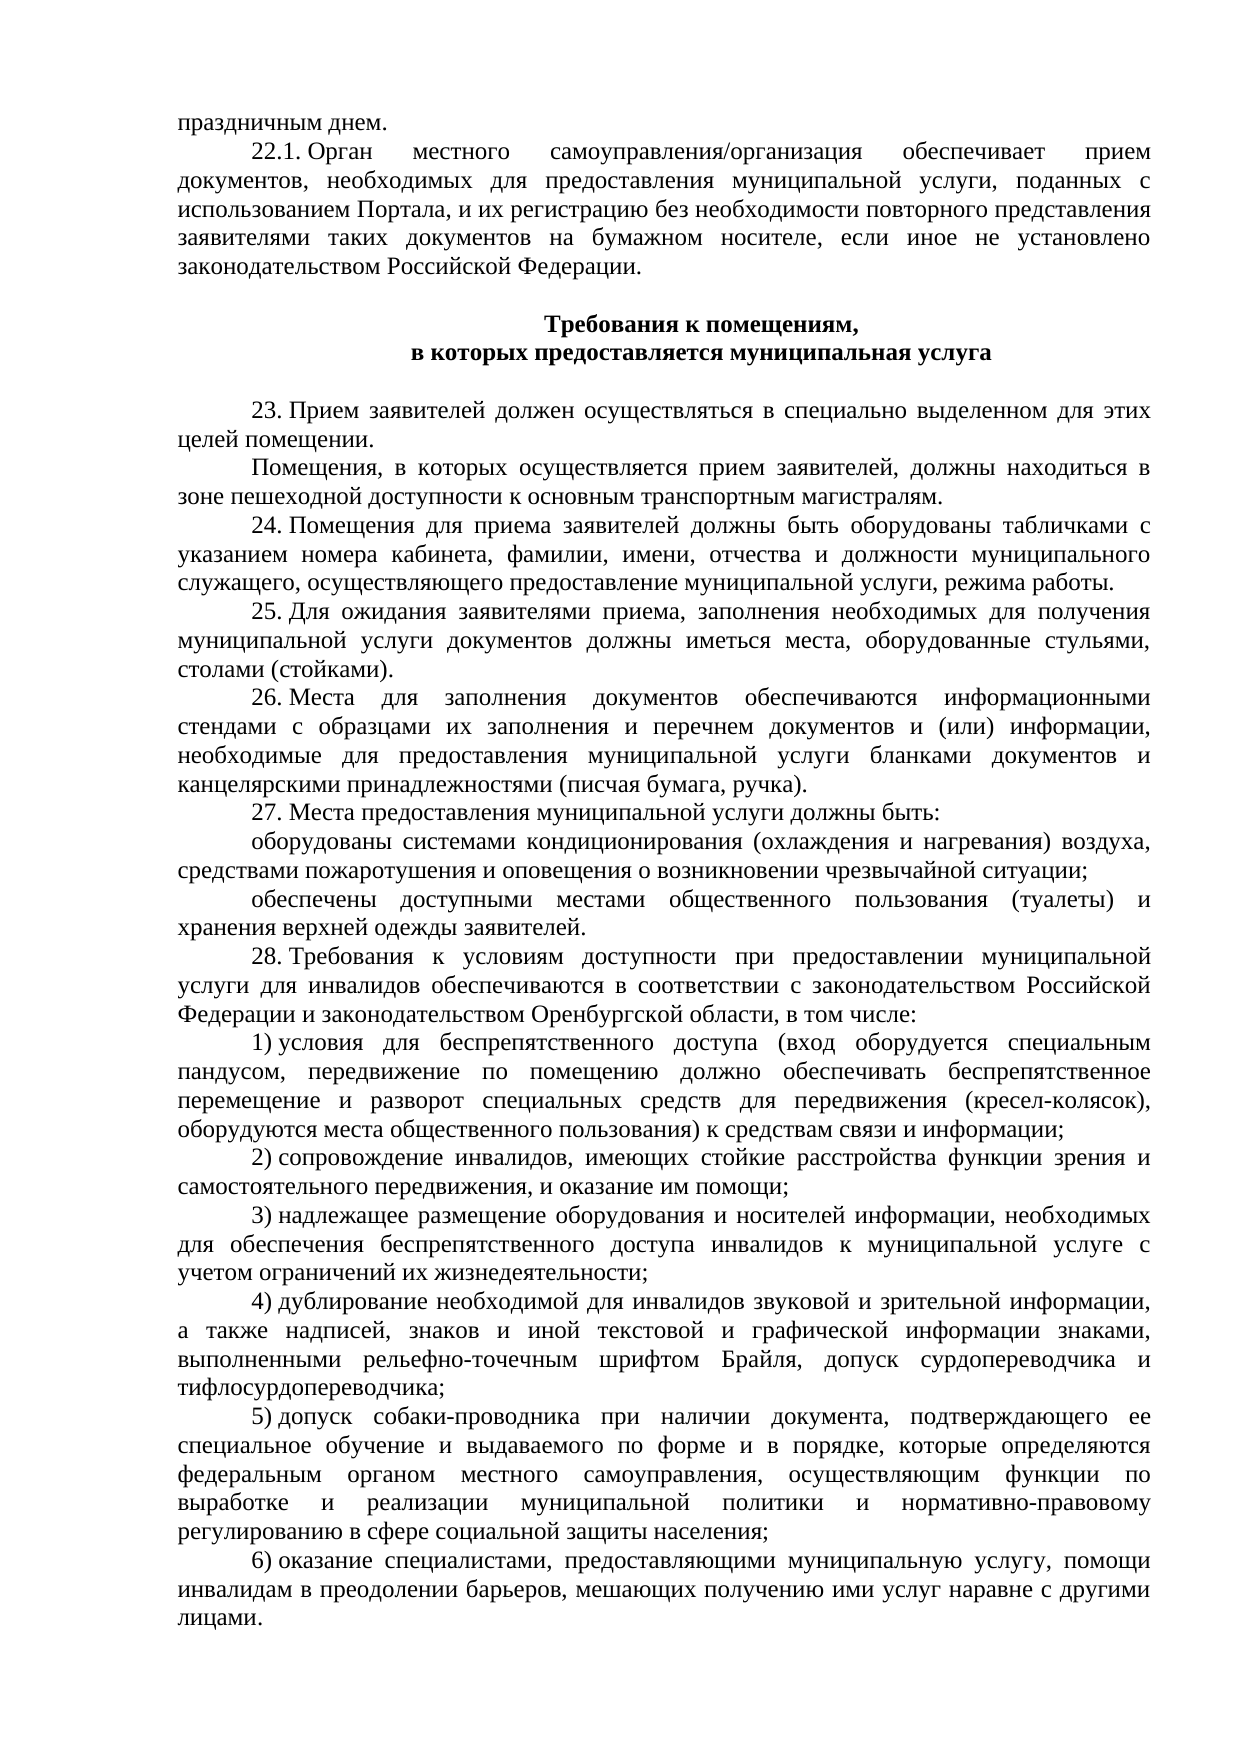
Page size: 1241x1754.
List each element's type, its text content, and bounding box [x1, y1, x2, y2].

text в которых предоставляется муниципальная услуга [177, 337, 1152, 366]
text 27. Места предоставления муниципальной услуги должны быть: [177, 797, 1152, 826]
text 28. Требования к условиям доступности при предоставлении муниципальной услуги для инвалидов обеспечиваются в соответствии с законодательством Российской Федерации и законодательством Оренбургской области, в том числе: [177, 941, 1152, 1027]
text обеспечены доступными местами общественного пользования (туалеты) и хранения верхней одежды заявителей. [177, 884, 1152, 941]
text 26. Места для заполнения документов обеспечиваются информационными стендами с образцами их заполнения и перечнем документов и (или) информации, необходимые для предоставления муниципальной услуги бланками документов и канцелярскими принадлежностями (писчая бумага, ручка). [177, 682, 1152, 797]
text 23. Прием заявителей должен осуществляться в специально выделенном для этих целей помещении. [177, 395, 1152, 452]
text оборудованы системами кондиционирования (охлаждения и нагревания) воздуха, средствами пожаротушения и оповещения о возникновении чрезвычайной ситуации; [177, 826, 1152, 884]
text 4) дублирование необходимой для инвалидов звуковой и зрительной информации, а также надписей, знаков и иной текстовой и графической информации знаками, выполненными рельефно-точечным шрифтом Брайля, допуск сурдопереводчика и тифлосурдопереводчика; [177, 1286, 1152, 1401]
text 22.1. Орган местного самоуправления/организация обеспечивает прием документов, необходимых для предоставления муниципальной услуги, поданных с использованием Портала, и их регистрацию без необходимости повторного представления заявителями таких документов на бумажном носителе, если иное не установлено законодательством Российской Федерации. [177, 136, 1152, 280]
text Требования к помещениям, [177, 309, 1152, 337]
text 1) условия для беспрепятственного доступа (вход оборудуется специальным пандусом, передвижение по помещению должно обеспечивать беспрепятственное перемещение и разворот специальных средств для передвижения (кресел-колясок), оборудуются места общественного пользования) к средствам связи и информации; [177, 1027, 1152, 1142]
text 5) допуск собаки-проводника при наличии документа, подтверждающего ее специальное обучение и выдаваемого по форме и в порядке, которые определяются федеральным органом местного самоуправления, осуществляющим функции по выработке и реализации муниципальной политики и нормативно-правовому регулированию в сфере социальной защиты населения; [177, 1401, 1152, 1545]
text 24. Помещения для приема заявителей должны быть оборудованы табличками с указанием номера кабинета, фамилии, имени, отчества и должности муниципального служащего, осуществляющего предоставление муниципальной услуги, режима работы. [177, 510, 1152, 596]
text 3) надлежащее размещение оборудования и носителей информации, необходимых для обеспечения беспрепятственного доступа инвалидов к муниципальной услуге с учетом ограничений их жизнедеятельности; [177, 1200, 1152, 1286]
text Помещения, в которых осуществляется прием заявителей, должны находиться в зоне пешеходной доступности к основным транспортным магистралям. [177, 452, 1152, 510]
text 6) оказание специалистами, предоставляющими муниципальную услугу, помощи инвалидам в преодолении барьеров, мешающих получению ими услуг наравне с другими лицами. [177, 1545, 1152, 1631]
text 2) сопровождение инвалидов, имеющих стойкие расстройства функции зрения и самостоятельного передвижения, и оказание им помощи; [177, 1142, 1152, 1200]
text 25. Для ожидания заявителями приема, заполнения необходимых для получения муниципальной услуги документов должны иметься места, оборудованные стульями, столами (стойками). [177, 596, 1152, 682]
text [177, 107, 1152, 136]
